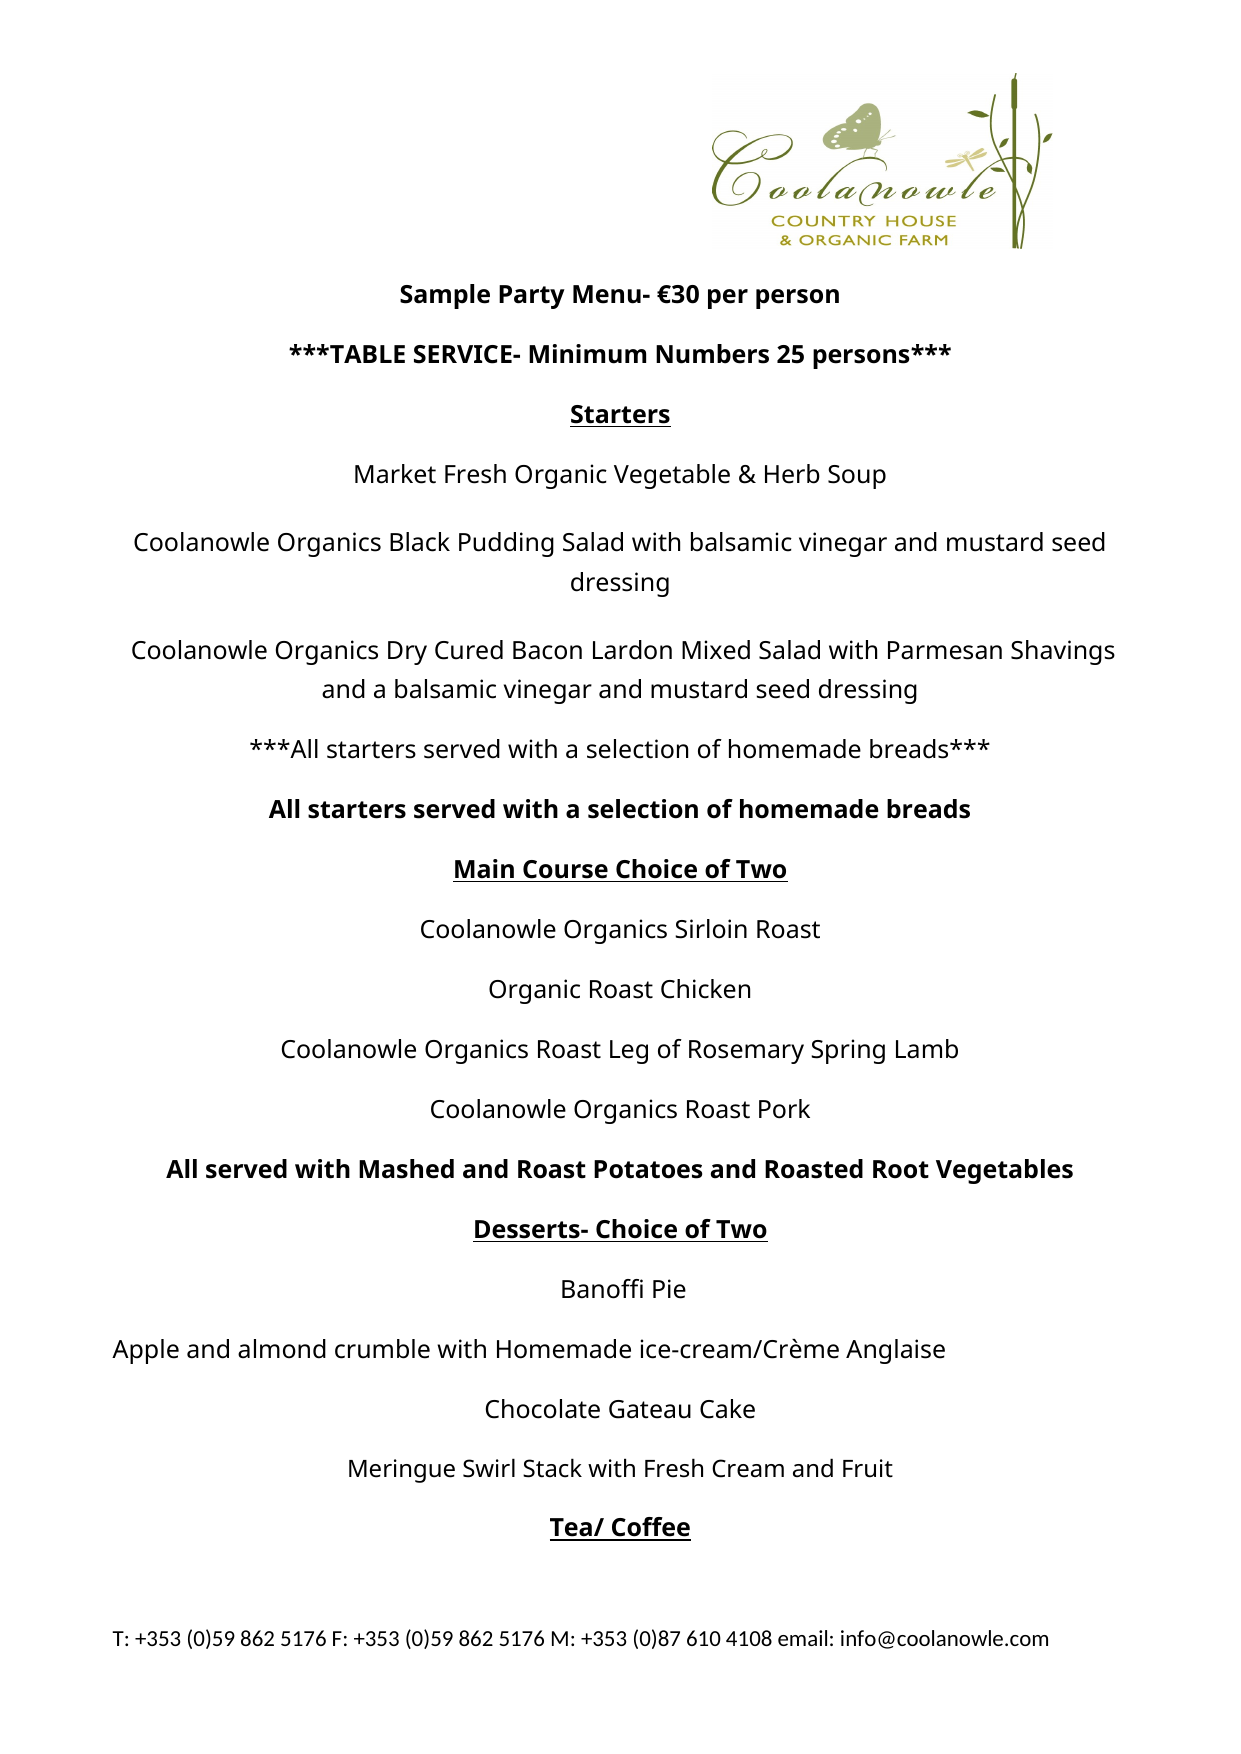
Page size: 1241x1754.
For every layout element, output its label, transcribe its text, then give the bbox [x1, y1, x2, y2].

text ***TABLE SERVICE- Minimum Numbers 25 persons*** [112, 337, 1128, 371]
text Tea/ Coffee [112, 1510, 1128, 1544]
picture [712, 73, 1053, 249]
text All starters served with a selection of homemade breads [112, 792, 1128, 826]
text Starters [112, 397, 1128, 431]
text All served with Mashed and Roast Potatoes and Roasted Root Vegetables [112, 1152, 1128, 1186]
text Main Course Choice of Two [112, 852, 1128, 886]
text ***All starters served with a selection of homemade breads*** [112, 732, 1128, 766]
text Chocolate Gateau Cake [112, 1392, 1128, 1426]
text Organic Roast Chicken [112, 972, 1128, 1006]
text Meringue Swirl Stack with Fresh Cream and Fruit [112, 1452, 1128, 1484]
text Coolanowle Organics Sirloin Roast [112, 912, 1128, 946]
text Coolanowle Organics Dry Cured Bacon Lardon Mixed Salad with Parmesan Shavings and a balsamic vinegar and mustard seed dressing [112, 633, 1128, 706]
text Market Fresh Organic Vegetable & Herb Soup [112, 457, 1128, 491]
text Apple and almond crumble with Homemade ice-cream/Crème Anglaise [112, 1332, 1128, 1366]
text Sample Party Menu- €30 per person [112, 277, 1128, 311]
text Coolanowle Organics Roast Pork [112, 1092, 1128, 1126]
text Coolanowle Organics Black Pudding Salad with balsamic vinegar and mustard seed dressing [112, 525, 1128, 598]
text Coolanowle Organics Roast Leg of Rosemary Spring Lamb [112, 1032, 1128, 1066]
text Banoffi Pie [112, 1272, 1128, 1306]
text Desserts- Choice of Two [112, 1212, 1128, 1246]
